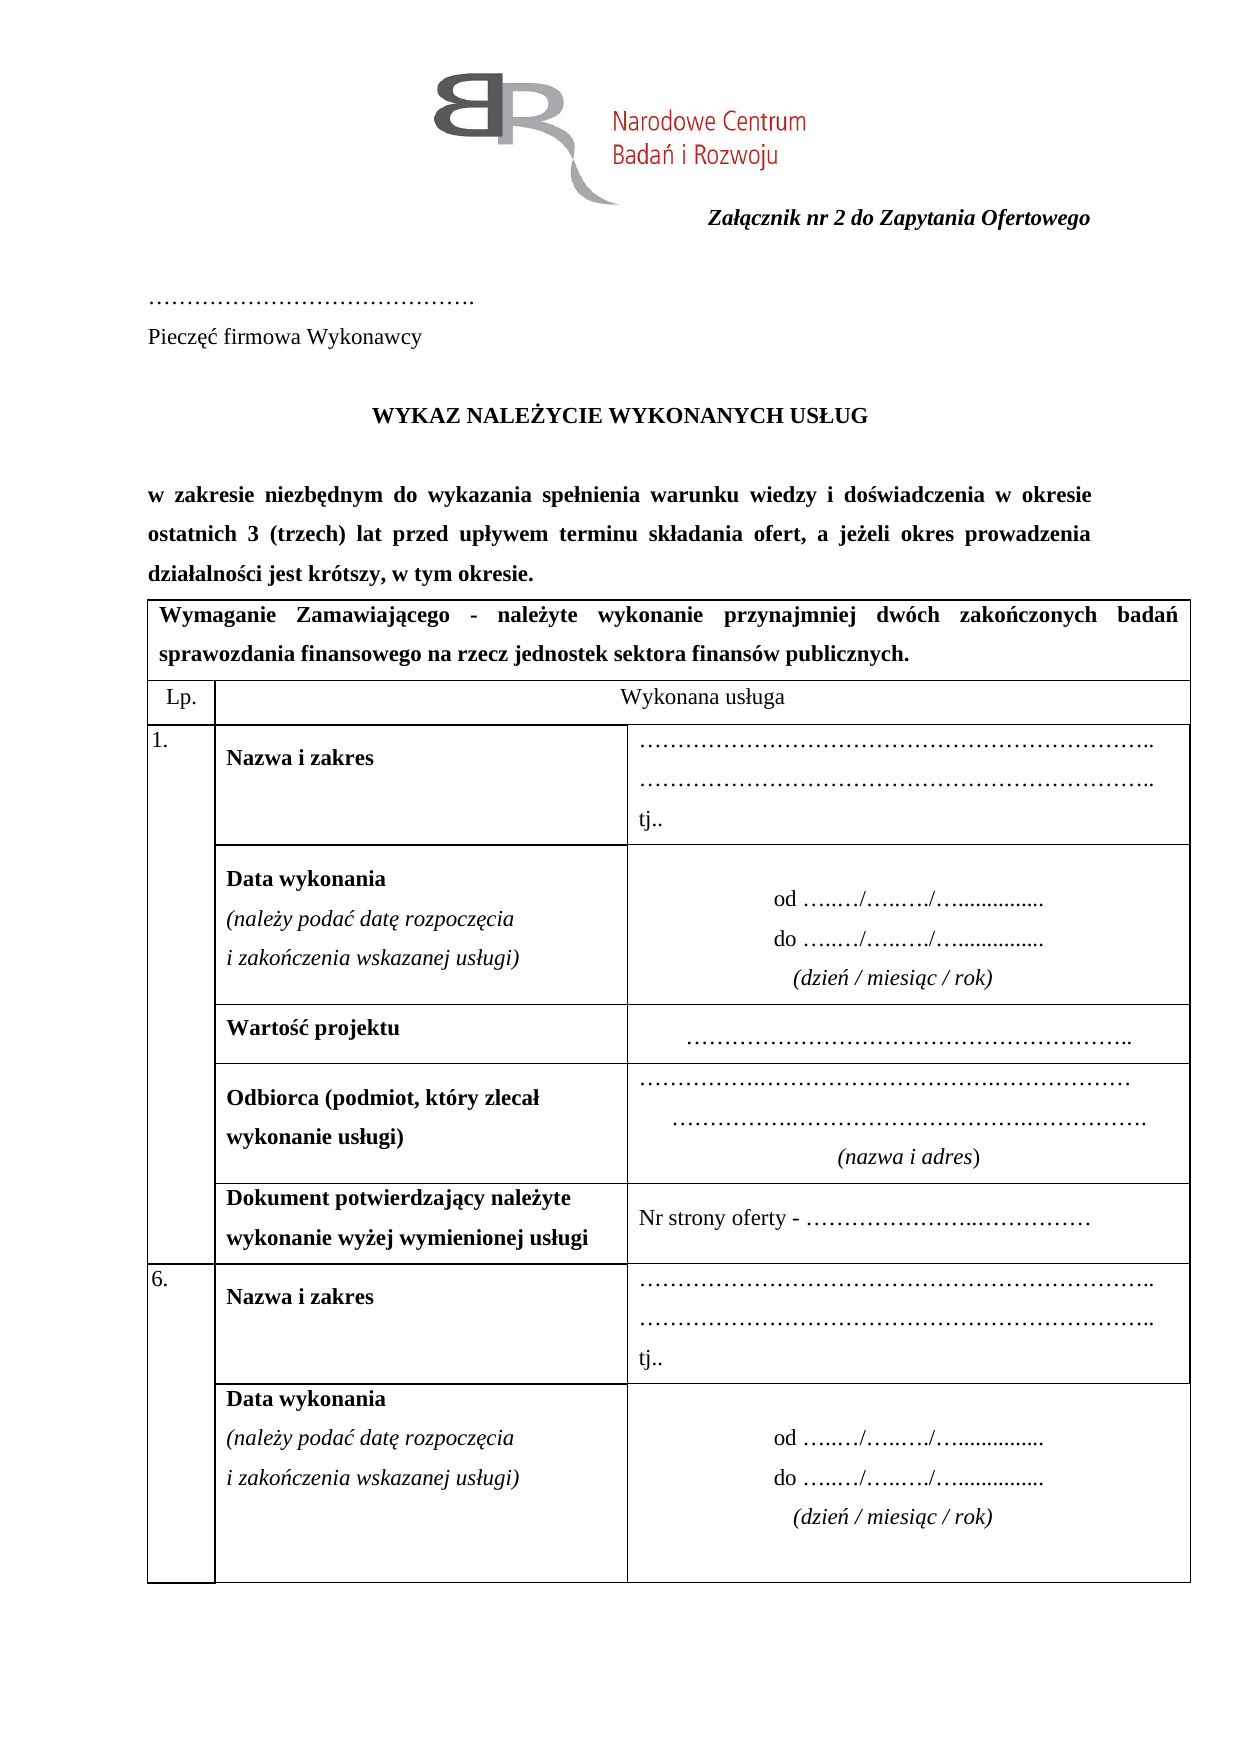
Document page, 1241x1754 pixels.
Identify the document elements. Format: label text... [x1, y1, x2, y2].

table_cell ………………………………………………………….. ………………………………………………………….. tj.. [628, 1264, 1189, 1383]
table_cell ………………………………………………………….. ………………………………………………………….. tj.. [628, 725, 1189, 844]
table_cell [148, 726, 214, 1263]
text Wykaz NALEŻYCie wykonanych USŁUG [148, 402, 1093, 428]
text Załącznik nr 2 do Zapytania Ofertowego [148, 204, 1093, 231]
table_cell ………………………………………………….. [628, 1005, 1189, 1063]
text ……………………………………. [148, 283, 1093, 309]
text Pieczęć firmowa Wykonawcy [148, 323, 1093, 349]
table_cell Data wykonania (należy podać datę rozpoczęcia i zakończenia wskazanej usługi) [216, 846, 627, 1003]
table_cell od …..…/…..…./…............... do …..…/…..…./…............... (dzień / miesiąc / rok) [628, 845, 1189, 1003]
table_cell Odbiorca (podmiot, który zlecał wykonanie usługi) [216, 1064, 627, 1183]
table_cell Nazwa i zakres [216, 726, 627, 844]
table_cell Data wykonania (należy podać datę rozpoczęcia i zakończenia wskazanej usługi) [216, 1385, 627, 1582]
table_cell Nazwa i zakres [216, 1265, 627, 1383]
table_cell …………….………………………….……………… …………….………………………….……………. (nazwa i adres) [628, 1064, 1189, 1183]
table_cell Wartość projektu [216, 1005, 627, 1063]
picture [434, 73, 807, 205]
table_header Wymaganie Zamawiającego - należyte wykonanie przynajmniej dwóch zakończonych badań sprawozdania finansowego na rzecz jednostek sektora finansów publicznych. [148, 601, 1190, 679]
table_cell Nr strony oferty - …………………..…………… [628, 1184, 1189, 1263]
table_cell Dokument potwierdzający należyte wykonanie wyżej wymienionej usługi [216, 1184, 627, 1263]
table_cell [148, 1265, 214, 1582]
table_cell Wykonana usługa [216, 681, 1190, 724]
table_cell od …..…/…..…./…............... do …..…/…..…./…............... (dzień / miesiąc / rok) [628, 1384, 1190, 1582]
table_cell Lp. [148, 681, 214, 724]
text w zakresie niezbędnym do wykazania spełnienia warunku wiedzy i doświadczenia w okresie ostatnich 3 (trzech) lat przed upływem terminu składania ofert, a jeżeli okres prowadzenia działalności jest krótszy, w tym okresie. [148, 481, 1093, 586]
